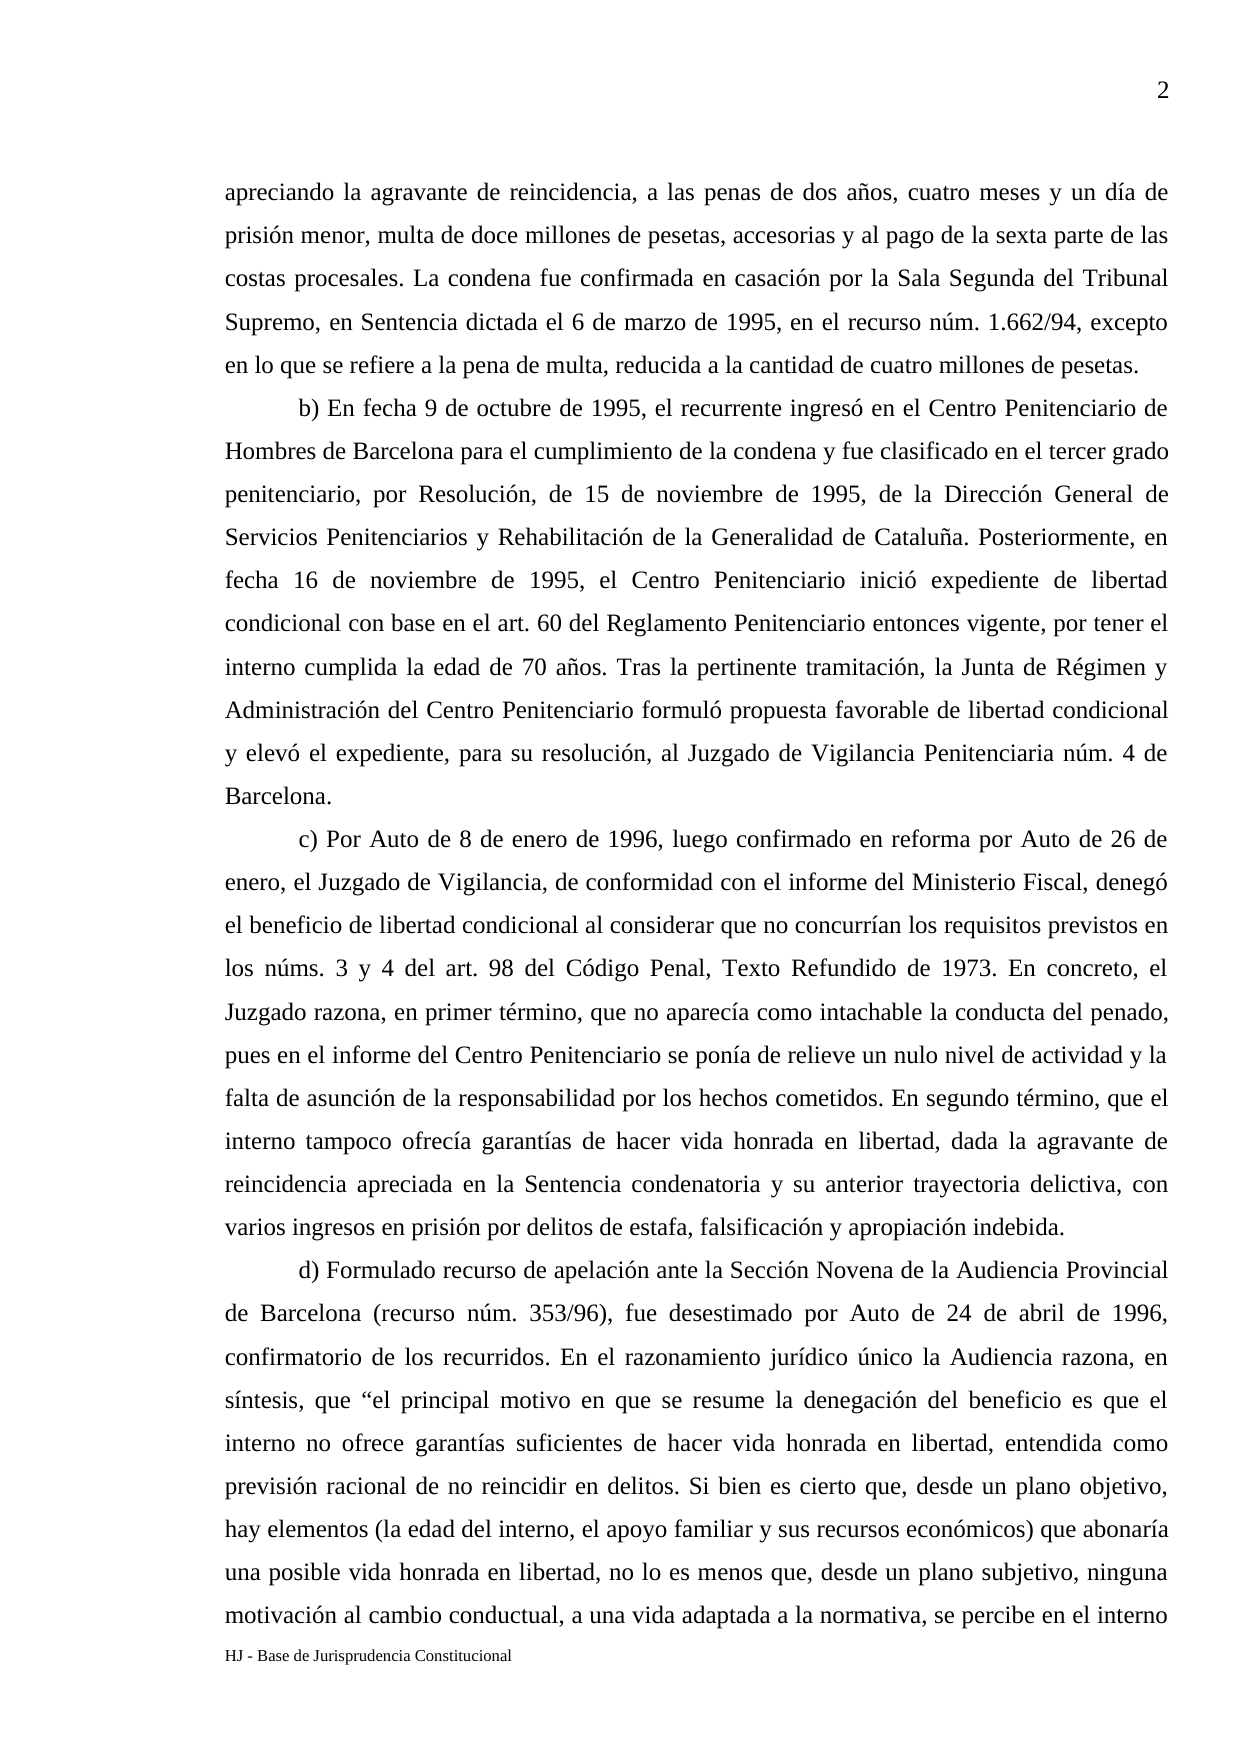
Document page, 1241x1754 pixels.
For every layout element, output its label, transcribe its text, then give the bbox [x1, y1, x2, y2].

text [224, 1255, 1169, 1629]
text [224, 177, 1169, 378]
text c) Por Auto de 8 de enero de 1996, luego confirmado en reforma por Auto de 26 de enero, el Juzgado de Vigilancia, de conformidad con el informe del Ministerio Fiscal, denegó el beneficio de libertad condicional al considerar que no concurrían los requisitos previstos en los núms. 3 y 4 del art. 98 del Código Penal, Texto Refundido de 1973. En concreto, el Juzgado razona, en primer término, que no aparecía como intachable la conducta del penado, pues en el informe del Centro Penitenciario se ponía de relieve un nulo nivel de actividad y la falta de asunción de la responsabilidad por los hechos cometidos. En segundo término, que el interno tampoco ofrecía garantías de hacer vida honrada en libertad, dada la agravante de reincidencia apreciada en la Sentencia condenatoria y su anterior trayectoria delictiva, con varios ingresos en prisión por delitos de estafa, falsificación y apropiación indebida. [224, 824, 1169, 1241]
text b) En fecha 9 de octubre de 1995, el recurrente ingresó en el Centro Penitenciario de Hombres de Barcelona para el cumplimiento de la condena y fue clasificado en el tercer grado penitenciario, por Resolución, de 15 de noviembre de 1995, de la Dirección General de Servicios Penitenciarios y Rehabilitación de la Generalidad de Cataluña. Posteriormente, en fecha 16 de noviembre de 1995, el Centro Penitenciario inició expediente de libertad condicional con base en el art. 60 del Reglamento Penitenciario entonces vigente, por tener el interno cumplida la edad de 70 años. Tras la pertinente tramitación, la Junta de Régimen y Administración del Centro Penitenciario formuló propuesta favorable de libertad condicional y elevó el expediente, para su resolución, al Juzgado de Vigilancia Penitenciaria núm. 4 de Barcelona. [224, 393, 1169, 810]
